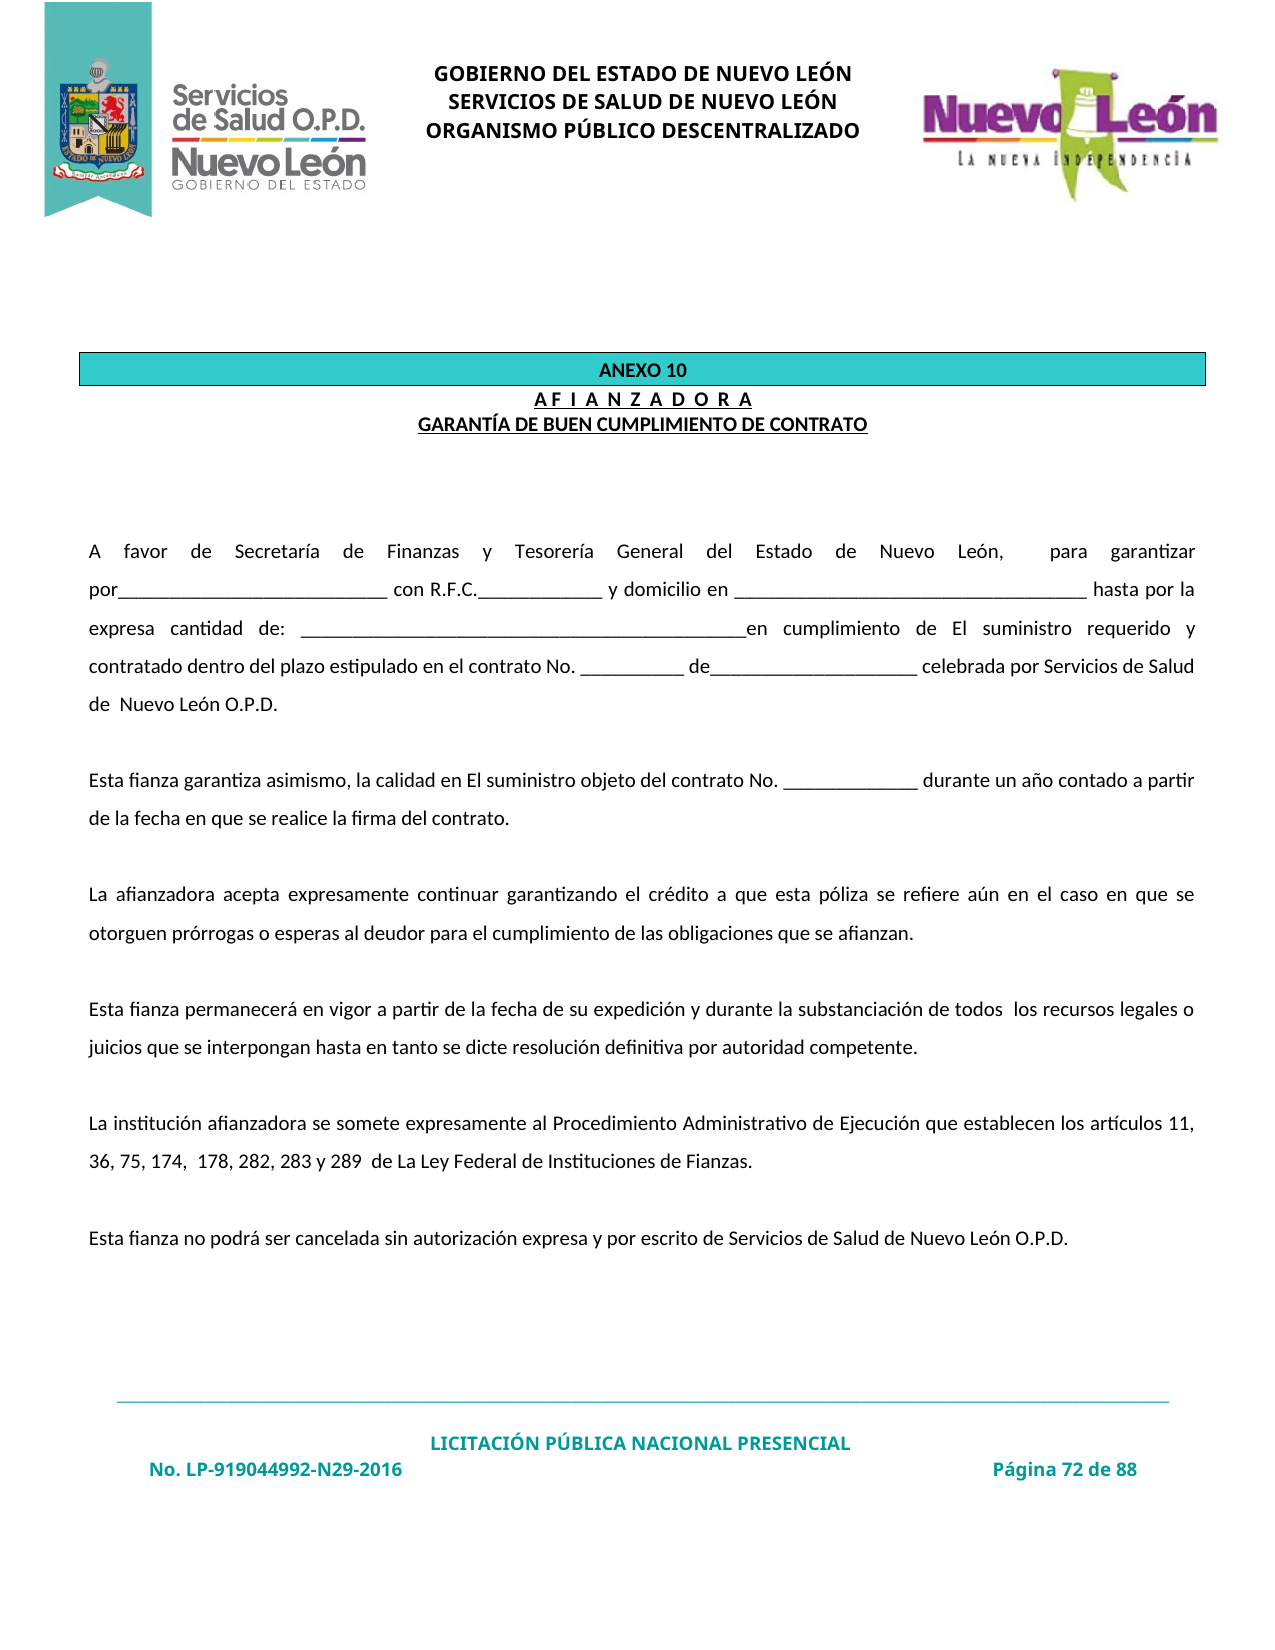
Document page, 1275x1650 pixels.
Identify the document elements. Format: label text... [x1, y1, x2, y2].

text ANEXO 10 [80, 353, 1205, 385]
text Esta fianza garantiza asimismo, la calidad en El suministro objeto del contrato No. _____________ durante un año contado a partir de la fecha en que se realice la firma del contrato. [89, 767, 1197, 831]
text Esta fianza no podrá ser cancelada sin autorización expresa y por escrito de Servicios de Salud de Nuevo León O.P.D. [89, 1225, 1197, 1250]
text La afianzadora acepta expresamente continuar garantizando el crédito a que esta póliza se refiere aún en el caso en que se otorguen prórrogas o esperas al deudor para el cumplimiento de las obligaciones que se afianzan. [89, 882, 1197, 945]
text Esta fianza permanecerá en vigor a partir de la fecha de su expedición y durante la substanciación de todos los recursos legales o juicios que se interpongan hasta en tanto se dicte resolución definitiva por autoridad competente. [89, 996, 1197, 1059]
picture [15, 2, 1249, 229]
text La institución afianzadora se somete expresamente al Procedimiento Administrativo de Ejecución que establecen los artículos 11, 36, 75, 174, 178, 282, 283 y 289 de La Ley Federal de Instituciones de Fianzas. [89, 1110, 1197, 1174]
text A favor de Secretaría de Finanzas y Tesorería General del Estado de Nuevo León, para garantizar por__________________________ con R.F.C.____________ y domicilio en __________________________________ hasta por la expresa cantidad de: ___________________________________________en cumplimiento de El suministro requerido y contratado dentro del plazo estipulado en el contrato No. __________ de____________________ celebrada por Servicios de Salud de Nuevo León O.P.D. [89, 538, 1197, 716]
text A F I A N Z A D O R A [89, 386, 1197, 411]
text GARANTÍA DE BUEN CUMPLIMIENTO DE CONTRATO [89, 411, 1197, 437]
